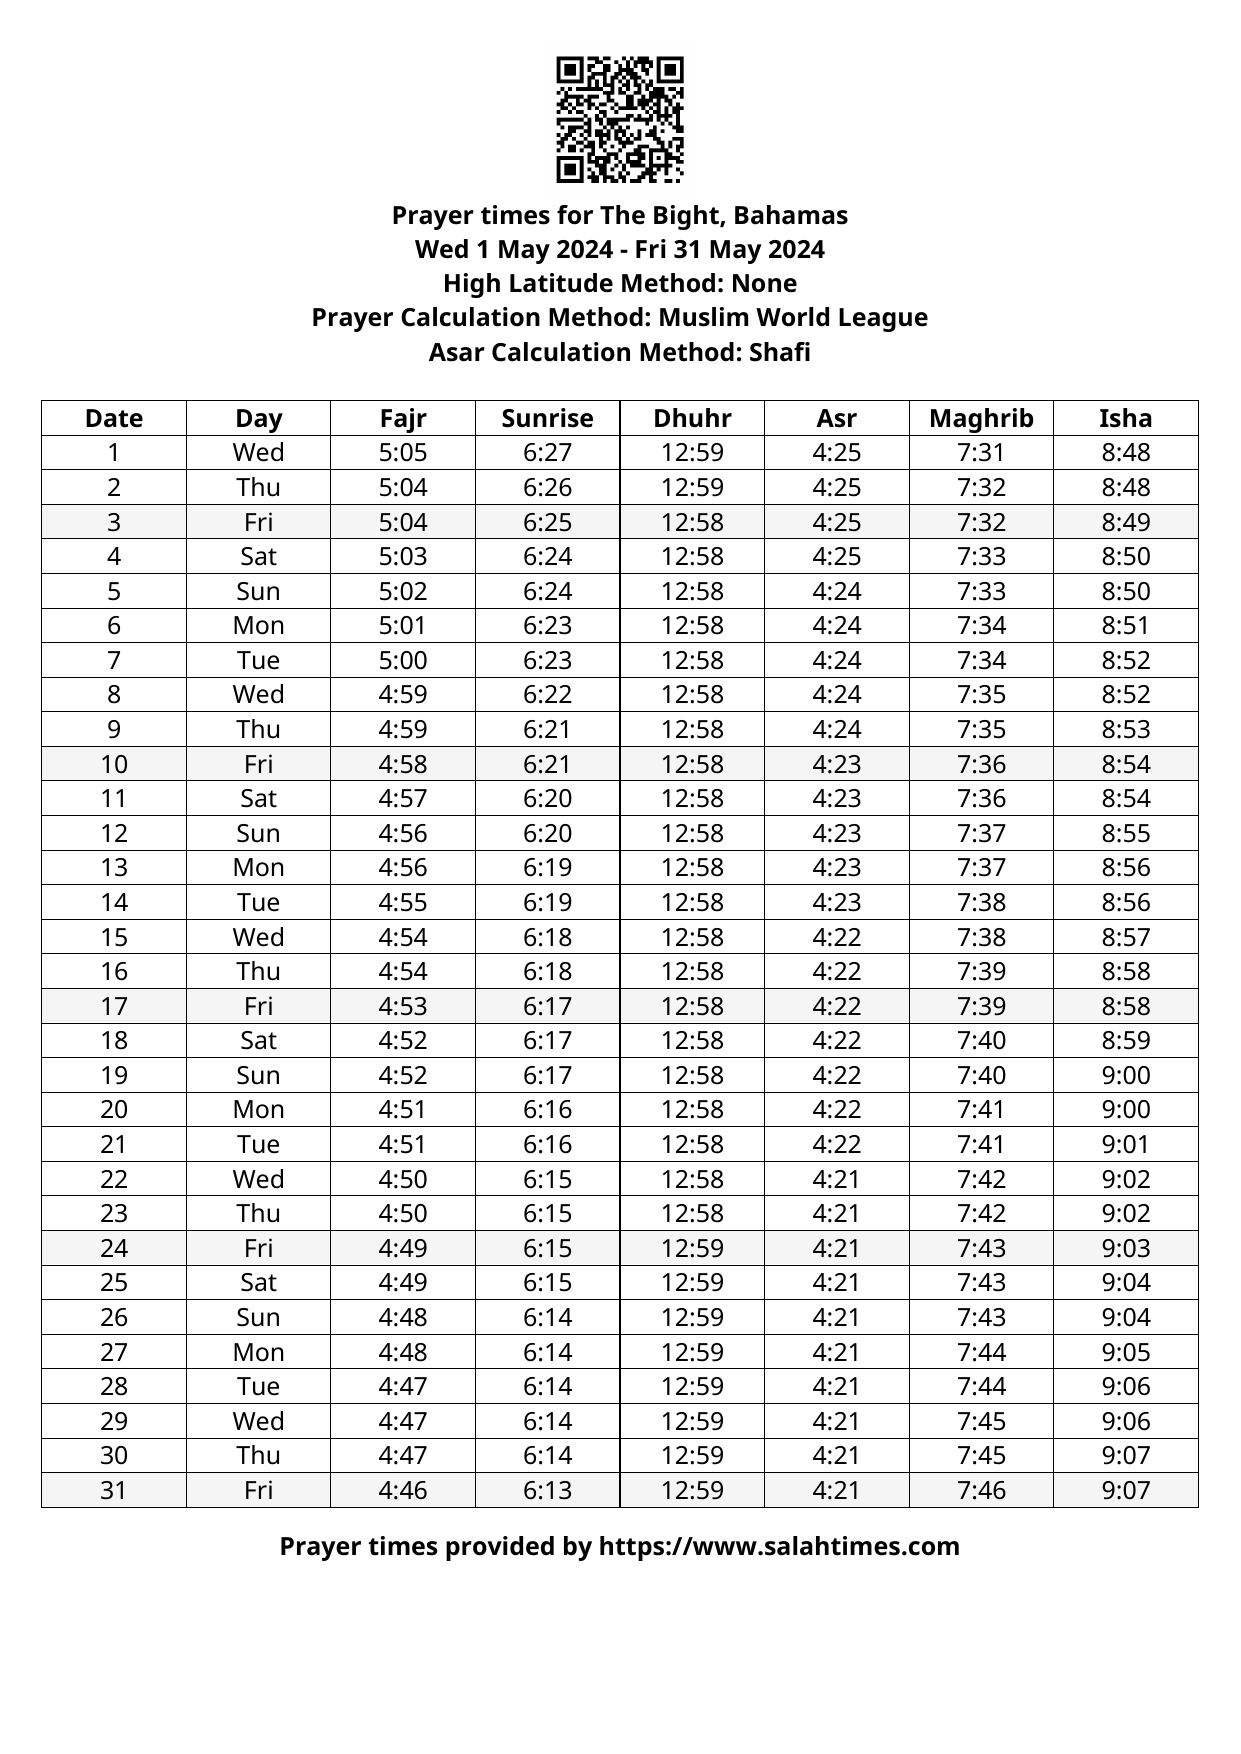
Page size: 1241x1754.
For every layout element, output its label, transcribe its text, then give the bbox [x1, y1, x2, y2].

table_cell 25 [42, 1266, 186, 1299]
table_cell 4:22 [765, 1024, 909, 1057]
table_cell 7:42 [910, 1162, 1053, 1195]
table_cell Wed [187, 920, 330, 953]
table_cell 9 [42, 712, 186, 746]
table_cell 12:58 [621, 712, 764, 746]
table_cell 6 [42, 609, 186, 642]
table_cell 6:13 [476, 1473, 619, 1507]
table_cell 4:24 [765, 678, 909, 711]
table_cell 8:52 [1054, 678, 1198, 711]
table_cell 12:59 [621, 1300, 764, 1334]
table_cell Fri [187, 505, 330, 538]
table_cell 7:38 [910, 920, 1053, 953]
table_cell 4:23 [765, 781, 909, 815]
table_cell 4:47 [331, 1439, 475, 1472]
table_cell 11 [42, 781, 186, 815]
table_header Day [187, 401, 330, 434]
table_cell 12:58 [621, 1058, 764, 1092]
text Prayer Calculation Method: Muslim World League [42, 300, 1198, 334]
table_cell 5:00 [331, 643, 475, 677]
table_cell 6:21 [476, 747, 619, 780]
table_cell 12:58 [621, 989, 764, 1022]
table_cell 12:58 [621, 574, 764, 607]
table_cell 9:06 [1054, 1404, 1198, 1437]
table_cell Tue [187, 1369, 330, 1403]
picture [542, 41, 699, 198]
table_cell 15 [42, 920, 186, 953]
table_cell 4:51 [331, 1127, 475, 1161]
table_cell 7 [42, 643, 186, 677]
table_cell 4:56 [331, 851, 475, 884]
table_cell 21 [42, 1127, 186, 1161]
table_cell 4:21 [765, 1404, 909, 1437]
table_cell 16 [42, 954, 186, 988]
table_cell 19 [42, 1058, 186, 1092]
table_cell 6:17 [476, 1024, 619, 1057]
table_cell 9:02 [1054, 1196, 1198, 1230]
table_cell Wed [187, 678, 330, 711]
table_cell 4:25 [765, 470, 909, 504]
table_header Asr [765, 401, 909, 434]
table_cell 4:22 [765, 954, 909, 988]
table_cell 6:24 [476, 539, 619, 573]
table_cell 4:25 [765, 436, 909, 469]
table_cell 8:58 [1054, 954, 1198, 988]
table_cell 8:50 [1054, 539, 1198, 573]
table_cell 12:59 [621, 470, 764, 504]
table_cell 8:51 [1054, 609, 1198, 642]
table_cell 4 [42, 539, 186, 573]
table_cell 12:59 [621, 1266, 764, 1299]
table_cell 8:53 [1054, 712, 1198, 746]
table_cell 7:44 [910, 1335, 1053, 1368]
table_cell 7:32 [910, 505, 1053, 538]
table_cell 4:23 [765, 747, 909, 780]
table_cell 9:02 [1054, 1162, 1198, 1195]
table_cell 8:56 [1054, 885, 1198, 919]
table_cell Thu [187, 1196, 330, 1230]
table_cell 7:32 [910, 470, 1053, 504]
table_cell 8:58 [1054, 989, 1198, 1022]
table_cell 12:58 [621, 1162, 764, 1195]
table_cell Sun [187, 574, 330, 607]
table_cell 12:59 [621, 1335, 764, 1368]
table_cell 4:48 [331, 1300, 475, 1334]
table_cell 27 [42, 1335, 186, 1368]
table_cell 12:58 [621, 954, 764, 988]
table_cell 6:20 [476, 781, 619, 815]
table_cell 8 [42, 678, 186, 711]
table_cell Sun [187, 1300, 330, 1334]
table_cell 8:52 [1054, 643, 1198, 677]
table_cell 12:58 [621, 1024, 764, 1057]
table_cell 31 [42, 1473, 186, 1507]
table_cell 6:15 [476, 1162, 619, 1195]
table_cell 4:22 [765, 1127, 909, 1161]
table_cell 6:27 [476, 436, 619, 469]
table_cell 12:58 [621, 643, 764, 677]
table_header Maghrib [910, 401, 1053, 434]
table_cell 6:23 [476, 643, 619, 677]
table_cell 6:17 [476, 989, 619, 1022]
table_cell 29 [42, 1404, 186, 1437]
table_cell 4:22 [765, 920, 909, 953]
table_cell 4:56 [331, 816, 475, 849]
table_cell 12:59 [621, 1473, 764, 1507]
table_cell 4:21 [765, 1473, 909, 1507]
table_cell 4:49 [331, 1266, 475, 1299]
table_cell 4:25 [765, 539, 909, 573]
table_cell 4:48 [331, 1335, 475, 1368]
table_cell 8:48 [1054, 436, 1198, 469]
table_cell 9:00 [1054, 1058, 1198, 1092]
table_cell 8:49 [1054, 505, 1198, 538]
table_cell Sun [187, 1058, 330, 1092]
table_cell 6:21 [476, 712, 619, 746]
table_cell 6:18 [476, 954, 619, 988]
table_cell 4:24 [765, 643, 909, 677]
table_cell 28 [42, 1369, 186, 1403]
table_cell 4:24 [765, 712, 909, 746]
table_cell 6:14 [476, 1404, 619, 1437]
table_cell 7:38 [910, 885, 1053, 919]
table_cell 24 [42, 1231, 186, 1264]
table_cell 4:54 [331, 954, 475, 988]
table_cell 6:25 [476, 505, 619, 538]
table_cell 3 [42, 505, 186, 538]
table_cell 4:47 [331, 1404, 475, 1437]
table_cell 12:58 [621, 539, 764, 573]
table_cell 5:01 [331, 609, 475, 642]
table_cell Sat [187, 781, 330, 815]
table_cell 17 [42, 989, 186, 1022]
table_cell 5:02 [331, 574, 475, 607]
table_cell 6:15 [476, 1231, 619, 1264]
table_cell 7:43 [910, 1231, 1053, 1264]
table_cell 6:20 [476, 816, 619, 849]
table_cell Fri [187, 747, 330, 780]
table_cell 12:58 [621, 609, 764, 642]
table_cell 6:16 [476, 1127, 619, 1161]
table_cell 4:21 [765, 1439, 909, 1472]
table_cell Sat [187, 1024, 330, 1057]
table_cell 4:21 [765, 1162, 909, 1195]
table_cell 4:25 [765, 505, 909, 538]
table_cell 8:50 [1054, 574, 1198, 607]
table_cell 8:54 [1054, 781, 1198, 815]
table_cell Mon [187, 609, 330, 642]
table_cell Fri [187, 989, 330, 1022]
table_cell 12:58 [621, 885, 764, 919]
table_cell 9:04 [1054, 1266, 1198, 1299]
table_cell 9:04 [1054, 1300, 1198, 1334]
table_cell 7:45 [910, 1404, 1053, 1437]
table_cell 9:07 [1054, 1473, 1198, 1507]
table_cell 6:14 [476, 1300, 619, 1334]
table_cell 6:24 [476, 574, 619, 607]
table_cell 1 [42, 436, 186, 469]
table_cell Sat [187, 1266, 330, 1299]
table_cell 12:58 [621, 1093, 764, 1126]
table_cell Wed [187, 436, 330, 469]
table_cell 7:36 [910, 747, 1053, 780]
table_cell 12:58 [621, 747, 764, 780]
table_cell 6:26 [476, 470, 619, 504]
table_cell 7:43 [910, 1266, 1053, 1299]
table_cell 7:35 [910, 678, 1053, 711]
table_cell 4:21 [765, 1196, 909, 1230]
table_header Isha [1054, 401, 1198, 434]
table_cell 6:18 [476, 920, 619, 953]
table_cell 6:14 [476, 1439, 619, 1472]
table_cell 10 [42, 747, 186, 780]
table_cell 8:59 [1054, 1024, 1198, 1057]
table_cell 12:59 [621, 436, 764, 469]
text Prayer times provided by https://www.salahtimes.com [42, 1528, 1198, 1563]
table_cell Thu [187, 470, 330, 504]
table_cell Wed [187, 1162, 330, 1195]
table_cell 4:46 [331, 1473, 475, 1507]
table_cell 30 [42, 1439, 186, 1472]
table_cell 4:57 [331, 781, 475, 815]
table_cell 7:39 [910, 954, 1053, 988]
table_cell 4:59 [331, 678, 475, 711]
table_cell 4:59 [331, 712, 475, 746]
table_cell 4:21 [765, 1266, 909, 1299]
table_cell 4:55 [331, 885, 475, 919]
table_cell 4:49 [331, 1231, 475, 1264]
table_cell 4:53 [331, 989, 475, 1022]
table_cell 6:22 [476, 678, 619, 711]
table_cell 7:39 [910, 989, 1053, 1022]
table_cell 20 [42, 1093, 186, 1126]
table_cell 12:58 [621, 781, 764, 815]
table_cell 22 [42, 1162, 186, 1195]
table_cell 12:58 [621, 920, 764, 953]
table_cell 12:59 [621, 1439, 764, 1472]
table_cell 7:31 [910, 436, 1053, 469]
table_cell 4:21 [765, 1231, 909, 1264]
table_cell Mon [187, 1093, 330, 1126]
table_cell 7:44 [910, 1369, 1053, 1403]
table_cell Tue [187, 1127, 330, 1161]
table_cell 9:01 [1054, 1127, 1198, 1161]
table_cell 4:50 [331, 1196, 475, 1230]
text Asar Calculation Method: Shafi [42, 334, 1198, 368]
table_cell 4:52 [331, 1058, 475, 1092]
table_cell 5:04 [331, 470, 475, 504]
table_cell 12:59 [621, 1231, 764, 1264]
table_cell 18 [42, 1024, 186, 1057]
table_cell Fri [187, 1473, 330, 1507]
table_cell Mon [187, 1335, 330, 1368]
table_cell 7:36 [910, 781, 1053, 815]
table_cell 12:59 [621, 1369, 764, 1403]
table_cell 4:21 [765, 1335, 909, 1368]
table_cell 7:33 [910, 574, 1053, 607]
table_cell 4:58 [331, 747, 475, 780]
table_cell 9:07 [1054, 1439, 1198, 1472]
table_cell 8:56 [1054, 851, 1198, 884]
table_cell 4:24 [765, 609, 909, 642]
table_cell 4:50 [331, 1162, 475, 1195]
table_cell 4:21 [765, 1300, 909, 1334]
table_cell 4:22 [765, 1058, 909, 1092]
table_cell 8:57 [1054, 920, 1198, 953]
table_cell Tue [187, 885, 330, 919]
table_cell Sun [187, 816, 330, 849]
table_cell Thu [187, 954, 330, 988]
table_cell 12:58 [621, 678, 764, 711]
table_cell 7:46 [910, 1473, 1053, 1507]
table_cell 6:15 [476, 1196, 619, 1230]
table_cell 9:06 [1054, 1369, 1198, 1403]
table_cell 4:23 [765, 816, 909, 849]
table_cell 12:58 [621, 1127, 764, 1161]
table_cell 7:42 [910, 1196, 1053, 1230]
table_cell 4:47 [331, 1369, 475, 1403]
table_cell 6:14 [476, 1369, 619, 1403]
table_cell 4:51 [331, 1093, 475, 1126]
table_cell Tue [187, 643, 330, 677]
table_cell 12 [42, 816, 186, 849]
table_cell 9:05 [1054, 1335, 1198, 1368]
table_cell 7:40 [910, 1058, 1053, 1092]
table_cell Fri [187, 1231, 330, 1264]
table_cell 6:19 [476, 851, 619, 884]
table_cell 7:40 [910, 1024, 1053, 1057]
table_cell 4:54 [331, 920, 475, 953]
table_cell 12:58 [621, 851, 764, 884]
table_cell Wed [187, 1404, 330, 1437]
table_cell 8:48 [1054, 470, 1198, 504]
table_cell 7:41 [910, 1127, 1053, 1161]
table_cell 13 [42, 851, 186, 884]
table_header Fajr [331, 401, 475, 434]
table_header Date [42, 401, 186, 434]
table_cell 8:55 [1054, 816, 1198, 849]
table_cell 7:43 [910, 1300, 1053, 1334]
table_cell 23 [42, 1196, 186, 1230]
table_cell 6:16 [476, 1093, 619, 1126]
table_cell 7:35 [910, 712, 1053, 746]
table_cell 14 [42, 885, 186, 919]
table_cell 2 [42, 470, 186, 504]
table_cell Mon [187, 851, 330, 884]
table_cell 7:34 [910, 643, 1053, 677]
table_cell 5:04 [331, 505, 475, 538]
table_cell 4:52 [331, 1024, 475, 1057]
text Wed 1 May 2024 - Fri 31 May 2024 [42, 232, 1198, 266]
table_cell 9:03 [1054, 1231, 1198, 1264]
table_cell 6:14 [476, 1335, 619, 1368]
table_cell 26 [42, 1300, 186, 1334]
table_cell 6:15 [476, 1266, 619, 1299]
table_header Sunrise [476, 401, 619, 434]
text Prayer times for The Bight, Bahamas [42, 198, 1198, 232]
table_cell 4:23 [765, 851, 909, 884]
text High Latitude Method: None [42, 266, 1198, 300]
table_cell 4:22 [765, 1093, 909, 1126]
table_cell 12:58 [621, 1196, 764, 1230]
table_cell 9:00 [1054, 1093, 1198, 1126]
table_cell 12:58 [621, 816, 764, 849]
table_cell 12:58 [621, 505, 764, 538]
table_cell 8:54 [1054, 747, 1198, 780]
table_cell 7:34 [910, 609, 1053, 642]
table_cell 4:24 [765, 574, 909, 607]
table_cell 6:19 [476, 885, 619, 919]
table_cell 4:22 [765, 989, 909, 1022]
table_cell 6:17 [476, 1058, 619, 1092]
table_cell 7:41 [910, 1093, 1053, 1126]
table_cell Thu [187, 1439, 330, 1472]
table_cell 5:03 [331, 539, 475, 573]
table_cell 6:23 [476, 609, 619, 642]
table_cell Thu [187, 712, 330, 746]
table_cell 7:45 [910, 1439, 1053, 1472]
table_cell 4:23 [765, 885, 909, 919]
table_cell 5 [42, 574, 186, 607]
table_header Dhuhr [621, 401, 764, 434]
table_cell 12:59 [621, 1404, 764, 1437]
table_cell 7:33 [910, 539, 1053, 573]
table_cell 7:37 [910, 816, 1053, 849]
table_cell 5:05 [331, 436, 475, 469]
table_cell 7:37 [910, 851, 1053, 884]
table_cell Sat [187, 539, 330, 573]
table_cell 4:21 [765, 1369, 909, 1403]
